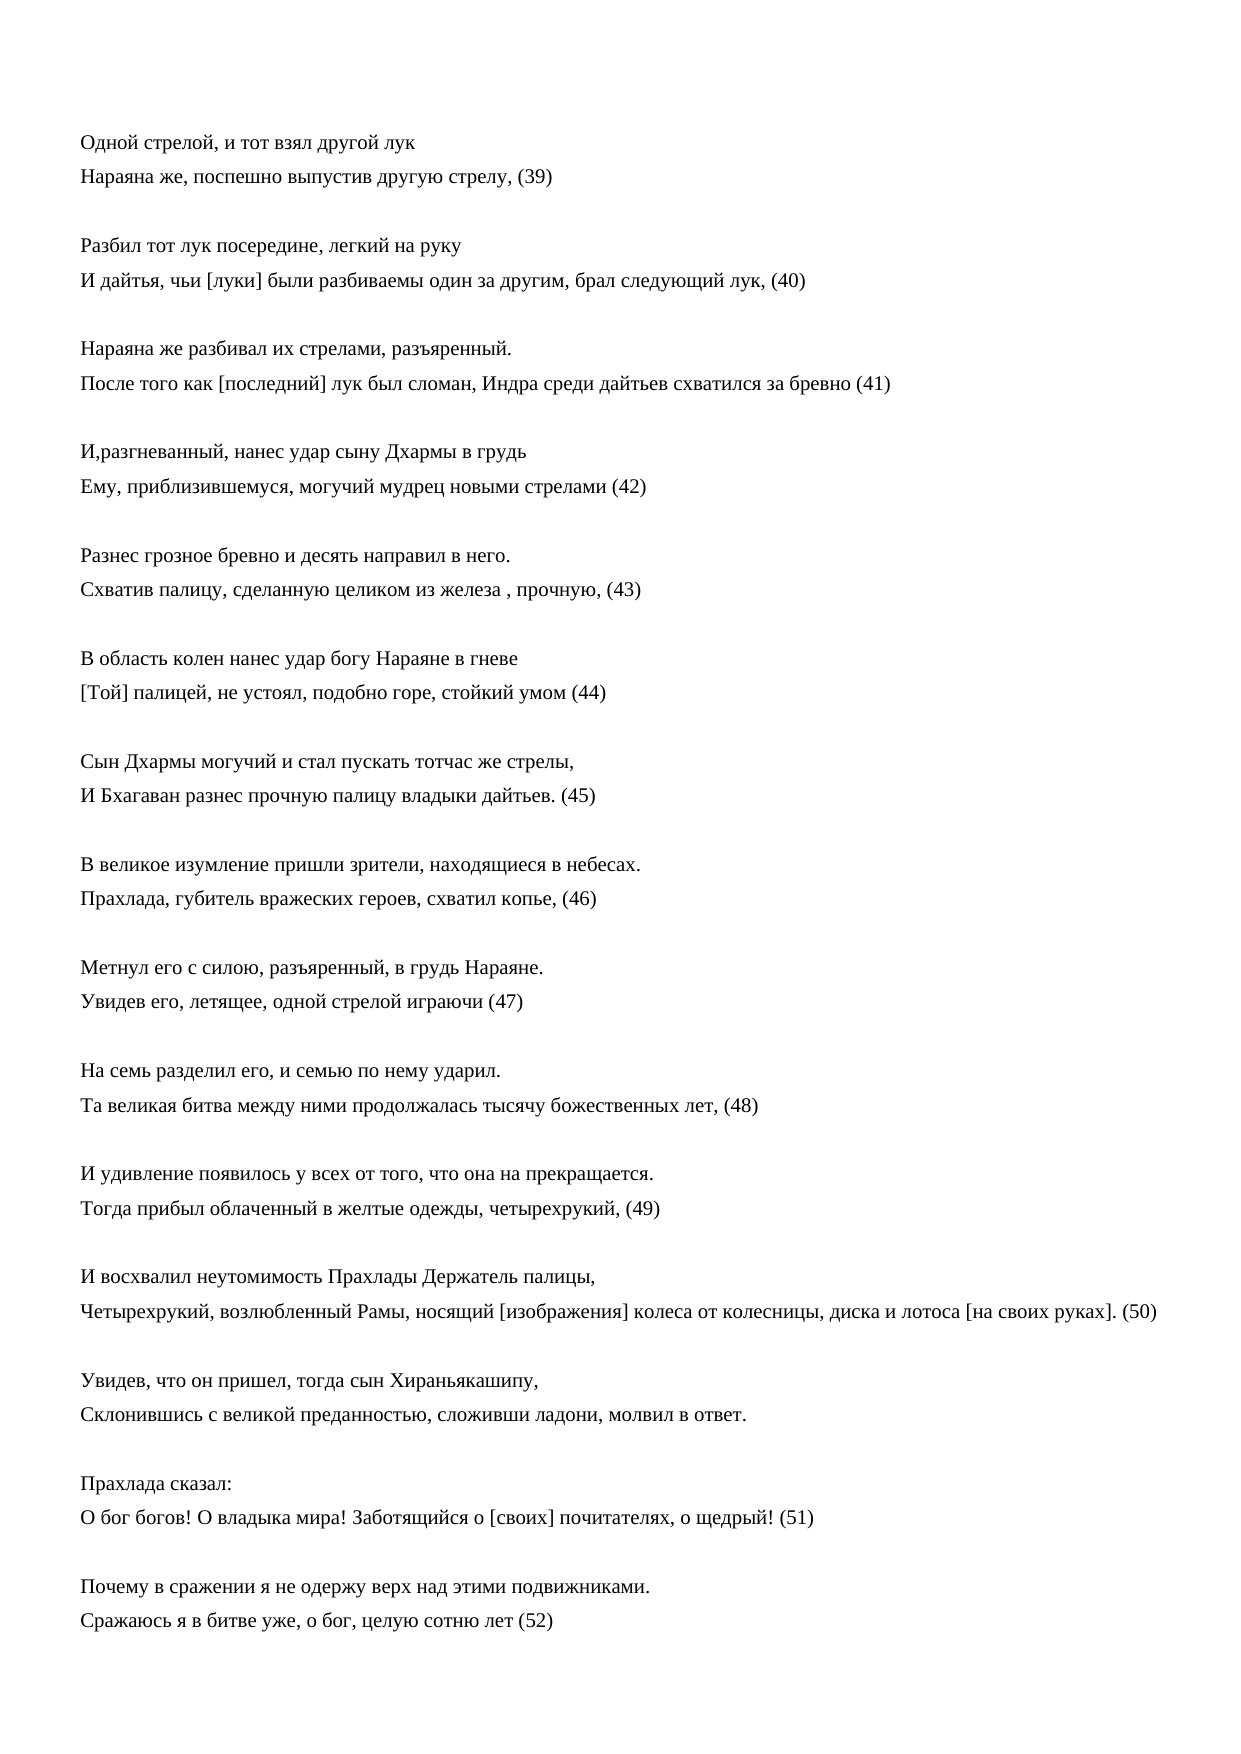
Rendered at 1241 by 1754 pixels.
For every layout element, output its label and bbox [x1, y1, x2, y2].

table_header [79, 118, 1240, 1634]
